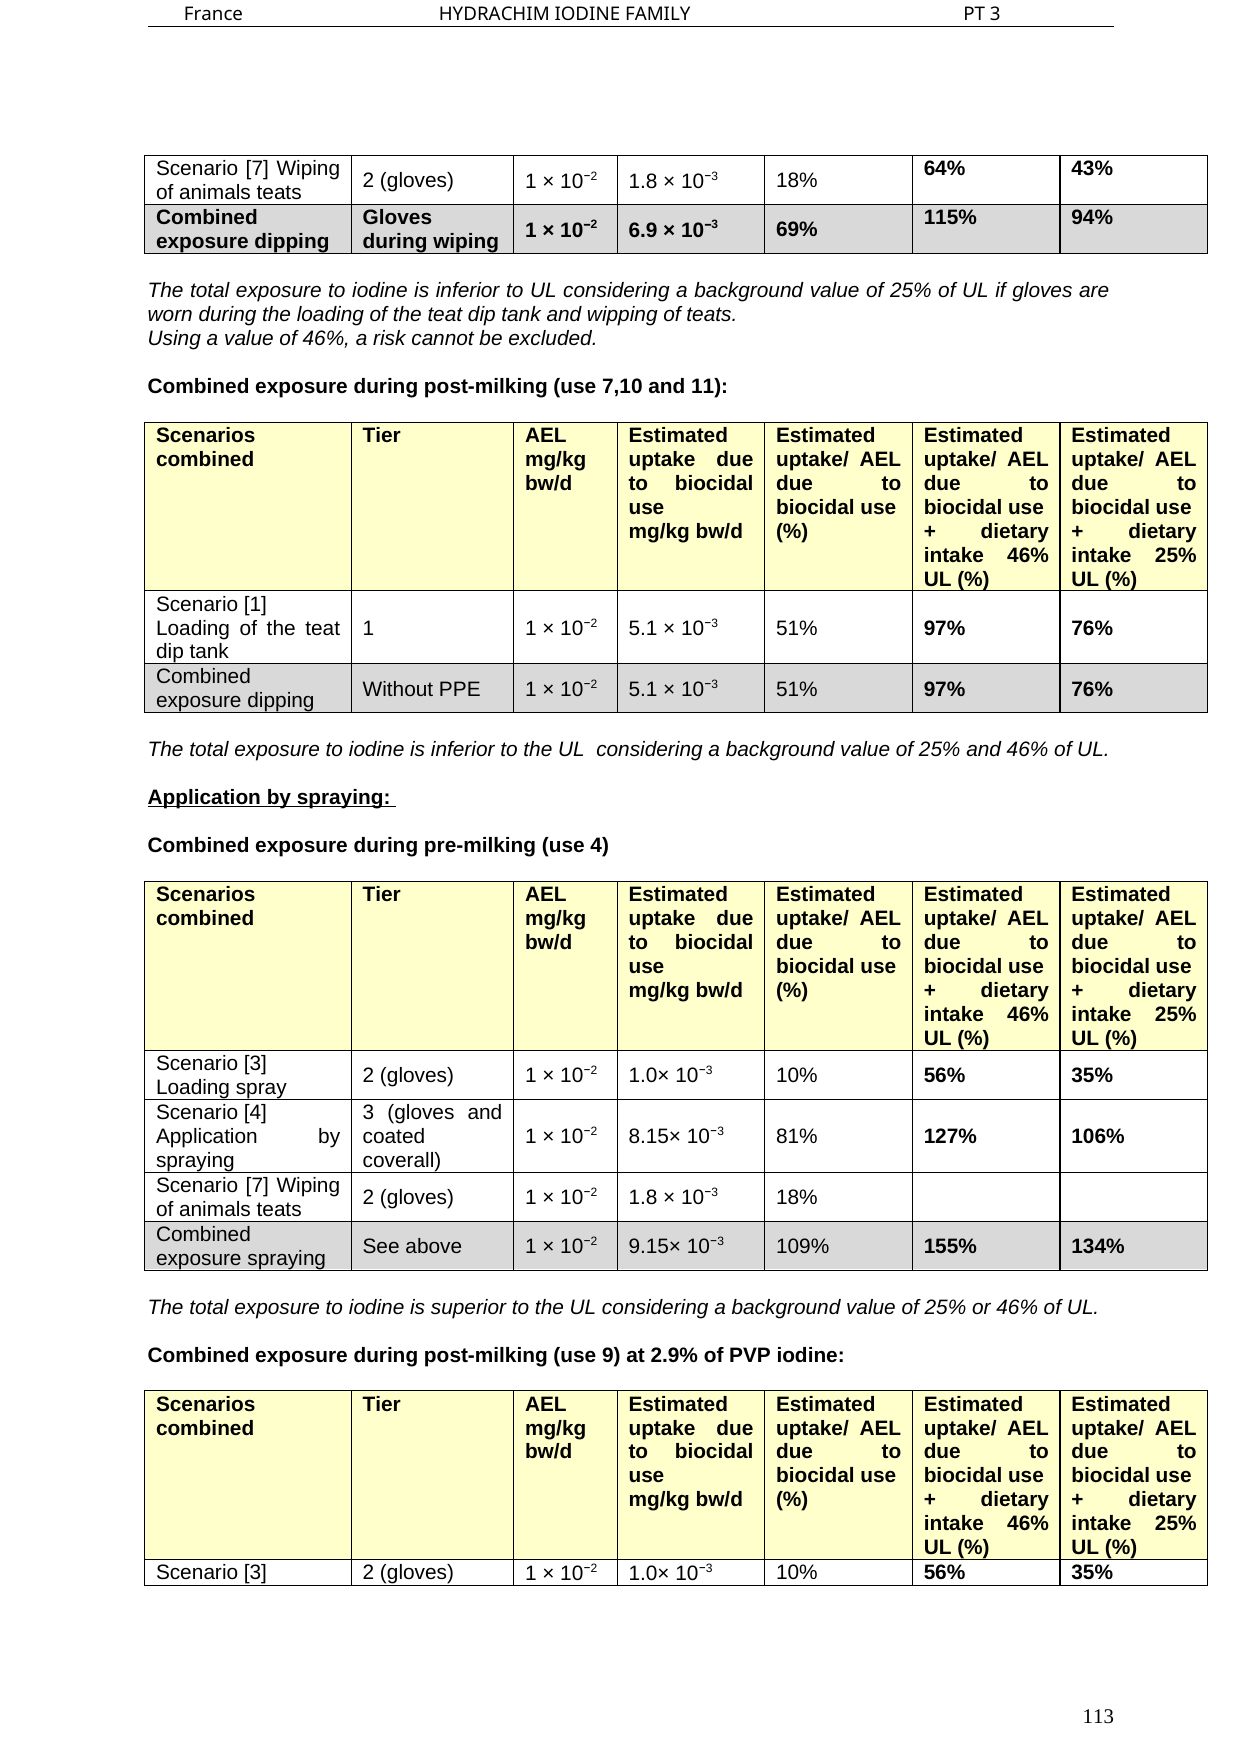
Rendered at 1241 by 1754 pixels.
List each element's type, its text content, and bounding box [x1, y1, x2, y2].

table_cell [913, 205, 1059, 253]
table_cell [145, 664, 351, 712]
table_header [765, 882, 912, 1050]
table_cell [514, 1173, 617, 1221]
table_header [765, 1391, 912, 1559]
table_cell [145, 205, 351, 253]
text Combined exposure during post-milking (use 9) at 2.9% of PVP iodine: [147, 1342, 1114, 1366]
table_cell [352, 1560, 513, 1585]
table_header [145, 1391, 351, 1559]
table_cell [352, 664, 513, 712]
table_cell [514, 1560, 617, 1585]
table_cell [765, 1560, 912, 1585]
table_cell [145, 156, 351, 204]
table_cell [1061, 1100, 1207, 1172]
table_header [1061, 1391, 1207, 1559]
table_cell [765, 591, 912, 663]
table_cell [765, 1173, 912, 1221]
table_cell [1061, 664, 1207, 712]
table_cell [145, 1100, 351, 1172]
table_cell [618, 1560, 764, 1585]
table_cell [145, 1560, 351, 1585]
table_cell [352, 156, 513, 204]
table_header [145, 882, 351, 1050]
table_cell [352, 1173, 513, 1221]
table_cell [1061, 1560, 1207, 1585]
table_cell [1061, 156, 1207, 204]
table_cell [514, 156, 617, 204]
text Using a value of 46%, a risk cannot be excluded. [147, 326, 1114, 350]
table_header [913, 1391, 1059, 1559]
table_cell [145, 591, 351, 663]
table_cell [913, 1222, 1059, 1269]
text Combined exposure during pre-milking (use 4) [147, 833, 1114, 857]
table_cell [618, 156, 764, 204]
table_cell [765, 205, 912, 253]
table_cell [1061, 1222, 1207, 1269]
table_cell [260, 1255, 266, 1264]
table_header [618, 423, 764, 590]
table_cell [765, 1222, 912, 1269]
text Combined exposure during post-milking (use 7,10 and 11): [147, 374, 1114, 398]
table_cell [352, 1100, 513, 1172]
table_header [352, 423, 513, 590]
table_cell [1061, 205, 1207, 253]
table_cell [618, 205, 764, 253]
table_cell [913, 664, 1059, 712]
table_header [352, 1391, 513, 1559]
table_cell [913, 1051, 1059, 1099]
text The total exposure to iodine is inferior to the UL considering a background value of 25% and 46% of UL. [147, 737, 1114, 761]
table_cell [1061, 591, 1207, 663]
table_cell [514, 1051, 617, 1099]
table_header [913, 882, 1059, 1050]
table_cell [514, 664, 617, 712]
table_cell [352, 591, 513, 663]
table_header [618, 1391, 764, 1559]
text The total exposure to iodine is inferior to UL considering a background value of 25% of UL if gloves are worn during the loading of the teat dip tank and wipping of teats. [147, 278, 1114, 326]
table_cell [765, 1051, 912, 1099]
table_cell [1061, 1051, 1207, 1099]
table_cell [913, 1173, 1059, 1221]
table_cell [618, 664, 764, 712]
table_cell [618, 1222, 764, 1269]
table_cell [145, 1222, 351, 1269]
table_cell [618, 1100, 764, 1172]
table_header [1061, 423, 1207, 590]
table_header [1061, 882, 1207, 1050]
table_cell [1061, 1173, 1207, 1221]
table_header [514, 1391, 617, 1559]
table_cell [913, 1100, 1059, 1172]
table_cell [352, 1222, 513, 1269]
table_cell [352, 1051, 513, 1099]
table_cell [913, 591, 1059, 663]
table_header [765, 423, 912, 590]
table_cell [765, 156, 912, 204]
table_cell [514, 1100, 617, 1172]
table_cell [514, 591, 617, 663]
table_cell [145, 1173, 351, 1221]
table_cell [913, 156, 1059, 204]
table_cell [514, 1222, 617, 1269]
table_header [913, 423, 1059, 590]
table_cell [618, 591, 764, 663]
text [147, 1294, 1114, 1318]
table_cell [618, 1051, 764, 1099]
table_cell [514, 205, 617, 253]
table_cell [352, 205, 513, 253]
text Application by spraying: [147, 785, 1114, 809]
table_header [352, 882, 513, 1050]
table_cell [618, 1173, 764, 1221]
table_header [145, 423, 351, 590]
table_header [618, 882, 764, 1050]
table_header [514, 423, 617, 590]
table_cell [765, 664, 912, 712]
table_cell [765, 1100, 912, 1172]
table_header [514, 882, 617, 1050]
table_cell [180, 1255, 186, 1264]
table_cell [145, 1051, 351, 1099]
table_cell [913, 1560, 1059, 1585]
